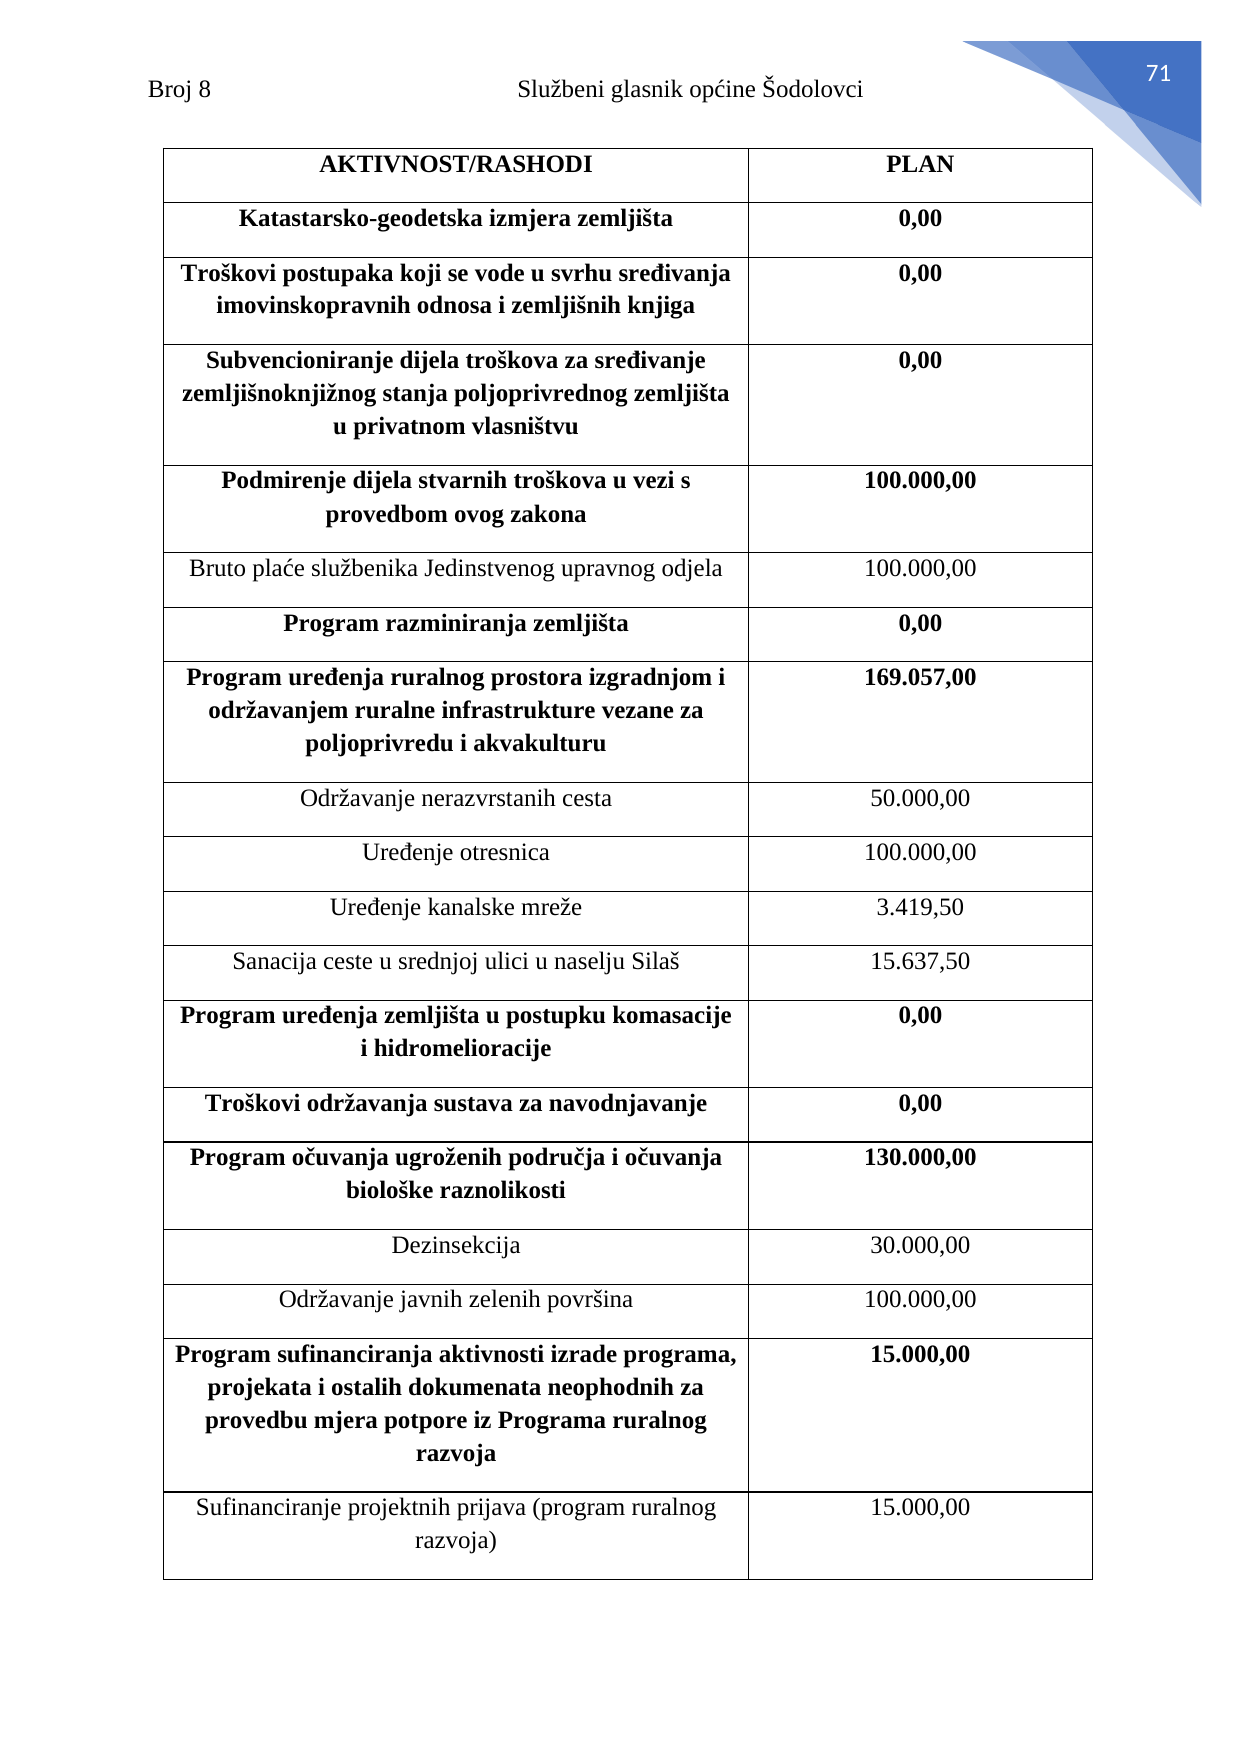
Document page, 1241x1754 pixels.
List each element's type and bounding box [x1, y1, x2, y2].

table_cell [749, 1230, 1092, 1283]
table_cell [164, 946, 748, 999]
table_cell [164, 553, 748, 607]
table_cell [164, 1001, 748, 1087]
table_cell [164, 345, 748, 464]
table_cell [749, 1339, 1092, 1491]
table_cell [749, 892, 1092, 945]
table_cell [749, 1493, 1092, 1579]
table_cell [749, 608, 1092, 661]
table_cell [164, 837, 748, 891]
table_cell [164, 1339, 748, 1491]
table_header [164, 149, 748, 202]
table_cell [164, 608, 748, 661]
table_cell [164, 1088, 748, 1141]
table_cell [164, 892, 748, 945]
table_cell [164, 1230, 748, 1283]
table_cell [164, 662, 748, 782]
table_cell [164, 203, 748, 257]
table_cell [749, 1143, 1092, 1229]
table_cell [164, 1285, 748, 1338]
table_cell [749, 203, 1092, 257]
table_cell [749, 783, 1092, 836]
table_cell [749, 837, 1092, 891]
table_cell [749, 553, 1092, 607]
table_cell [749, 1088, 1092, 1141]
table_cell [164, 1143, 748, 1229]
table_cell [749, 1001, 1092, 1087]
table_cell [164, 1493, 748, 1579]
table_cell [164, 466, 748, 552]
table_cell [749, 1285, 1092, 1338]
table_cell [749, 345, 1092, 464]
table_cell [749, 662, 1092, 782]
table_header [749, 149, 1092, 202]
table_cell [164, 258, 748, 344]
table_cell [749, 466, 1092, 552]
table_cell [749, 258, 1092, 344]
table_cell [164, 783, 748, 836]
picture [962, 41, 1202, 207]
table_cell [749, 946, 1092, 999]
